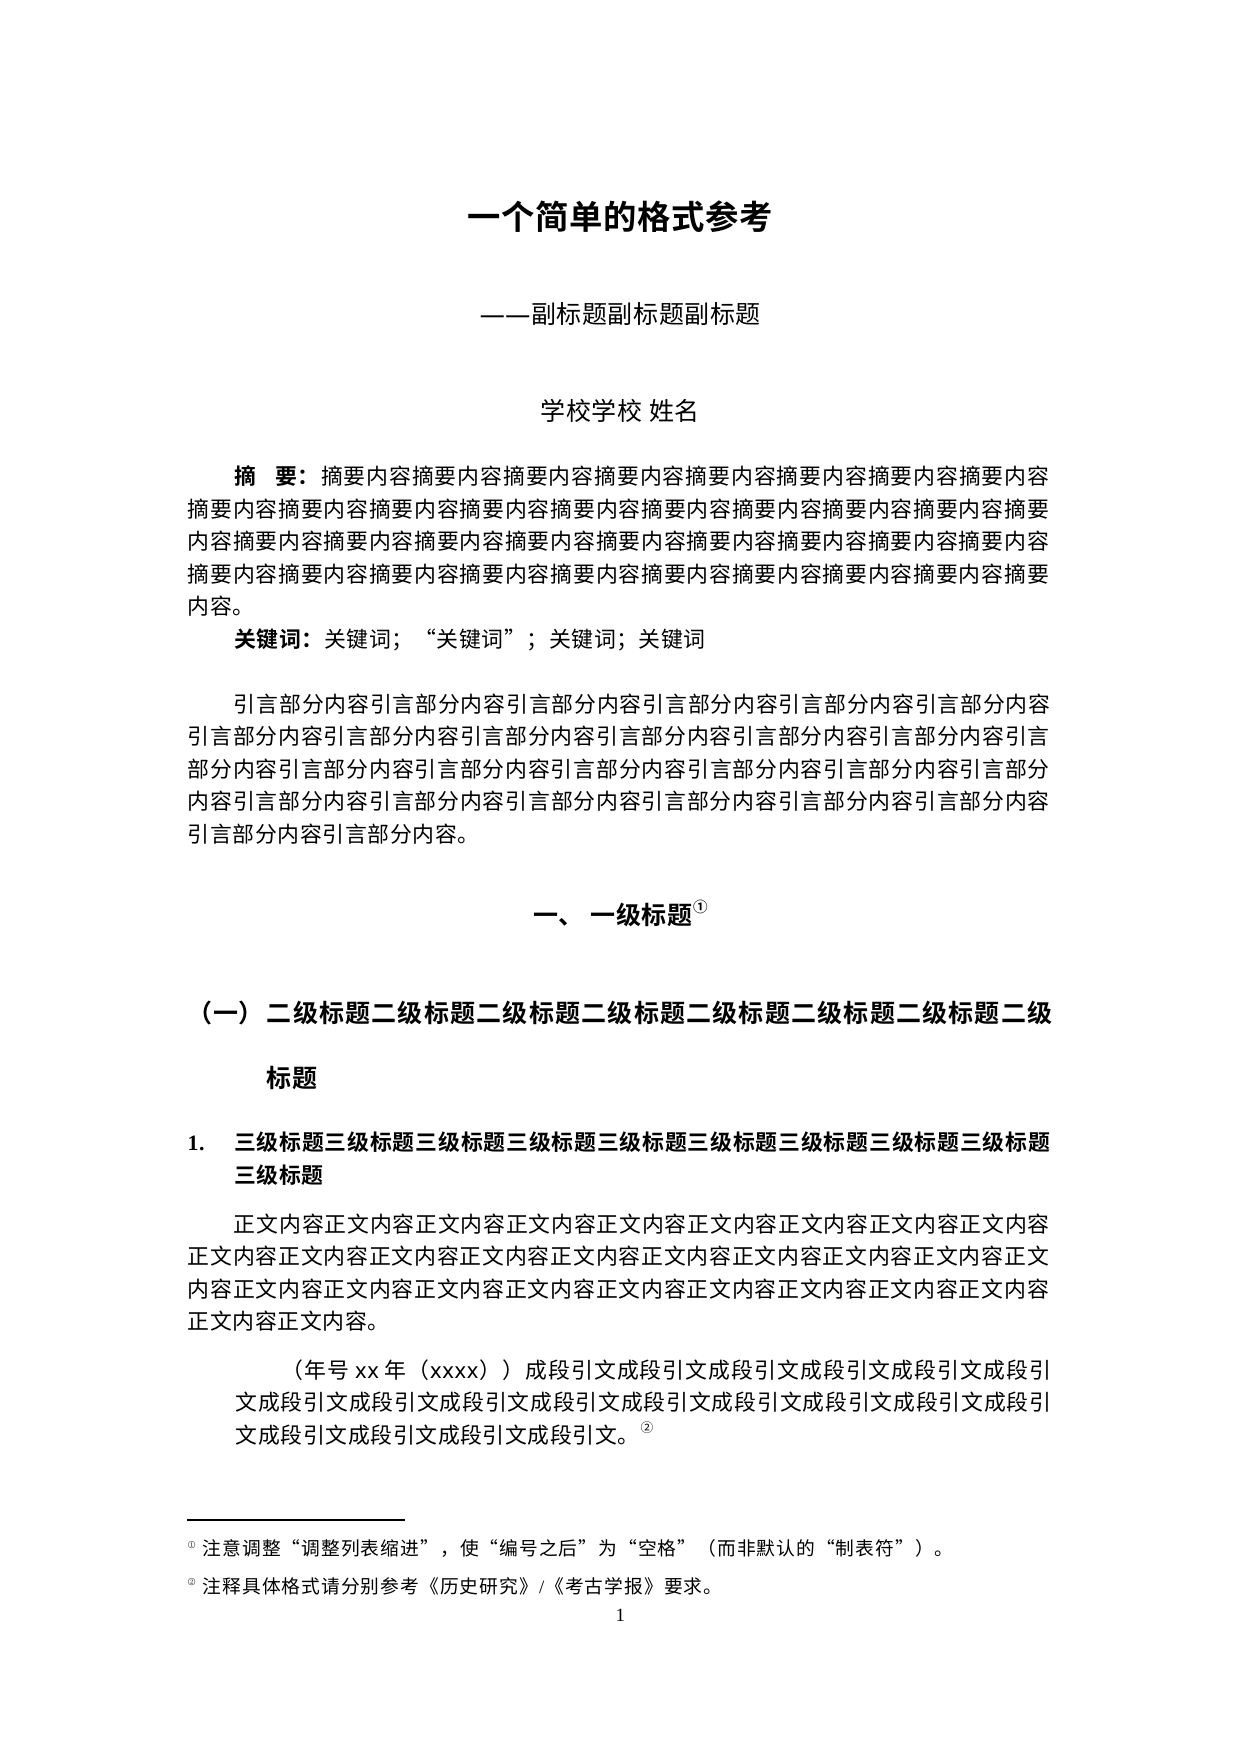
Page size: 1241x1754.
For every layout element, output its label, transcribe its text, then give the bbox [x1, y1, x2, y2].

text 正文内容正文内容正文内容正文内容正文内容正文内容正文内容正文内容正文内容正文内容正文内容正文内容正文内容正文内容正文内容正文内容正文内容正文内容正文内容正文内容正文内容正文内容正文内容正文内容正文内容正文内容正文内容正文内容正文内容正文内容。 [187, 1206, 1053, 1336]
text 关键词：关键词；“关键词”；关键词；关键词 [187, 621, 1053, 654]
list 一级标题 [187, 881, 1053, 946]
text 引言部分内容引言部分内容引言部分内容引言部分内容引言部分内容引言部分内容引言部分内容引言部分内容引言部分内容引言部分内容引言部分内容引言部分内容引言部分内容引言部分内容引言部分内容引言部分内容引言部分内容引言部分内容引言部分内容引言部分内容引言部分内容引言部分内容引言部分内容引言部分内容引言部分内容引言部分内容引言部分内容。 [187, 686, 1053, 849]
text 学校学校 姓名 [187, 377, 1053, 442]
text 摘 要：摘要内容摘要内容摘要内容摘要内容摘要内容摘要内容摘要内容摘要内容摘要内容摘要内容摘要内容摘要内容摘要内容摘要内容摘要内容摘要内容摘要内容摘要内容摘要内容摘要内容摘要内容摘要内容摘要内容摘要内容摘要内容摘要内容摘要内容摘要内容摘要内容摘要内容摘要内容摘要内容摘要内容摘要内容摘要内容摘要内容摘要内容。 [187, 459, 1053, 621]
text ——副标题副标题副标题 [187, 280, 1053, 345]
text 一个简单的格式参考 [187, 182, 1053, 247]
list 三级标题三级标题三级标题三级标题三级标题三级标题三级标题三级标题三级标题三级标题 [187, 1125, 1053, 1190]
list 二级标题二级标题二级标题二级标题二级标题二级标题二级标题二级标题 [187, 979, 1053, 1109]
text （年号xx年（xxxx））成段引文成段引文成段引文成段引文成段引文成段引文成段引文成段引文成段引文成段引文成段引文成段引文成段引文成段引文成段引文成段引文成段引文成段引文成段引文。 [235, 1352, 1053, 1450]
